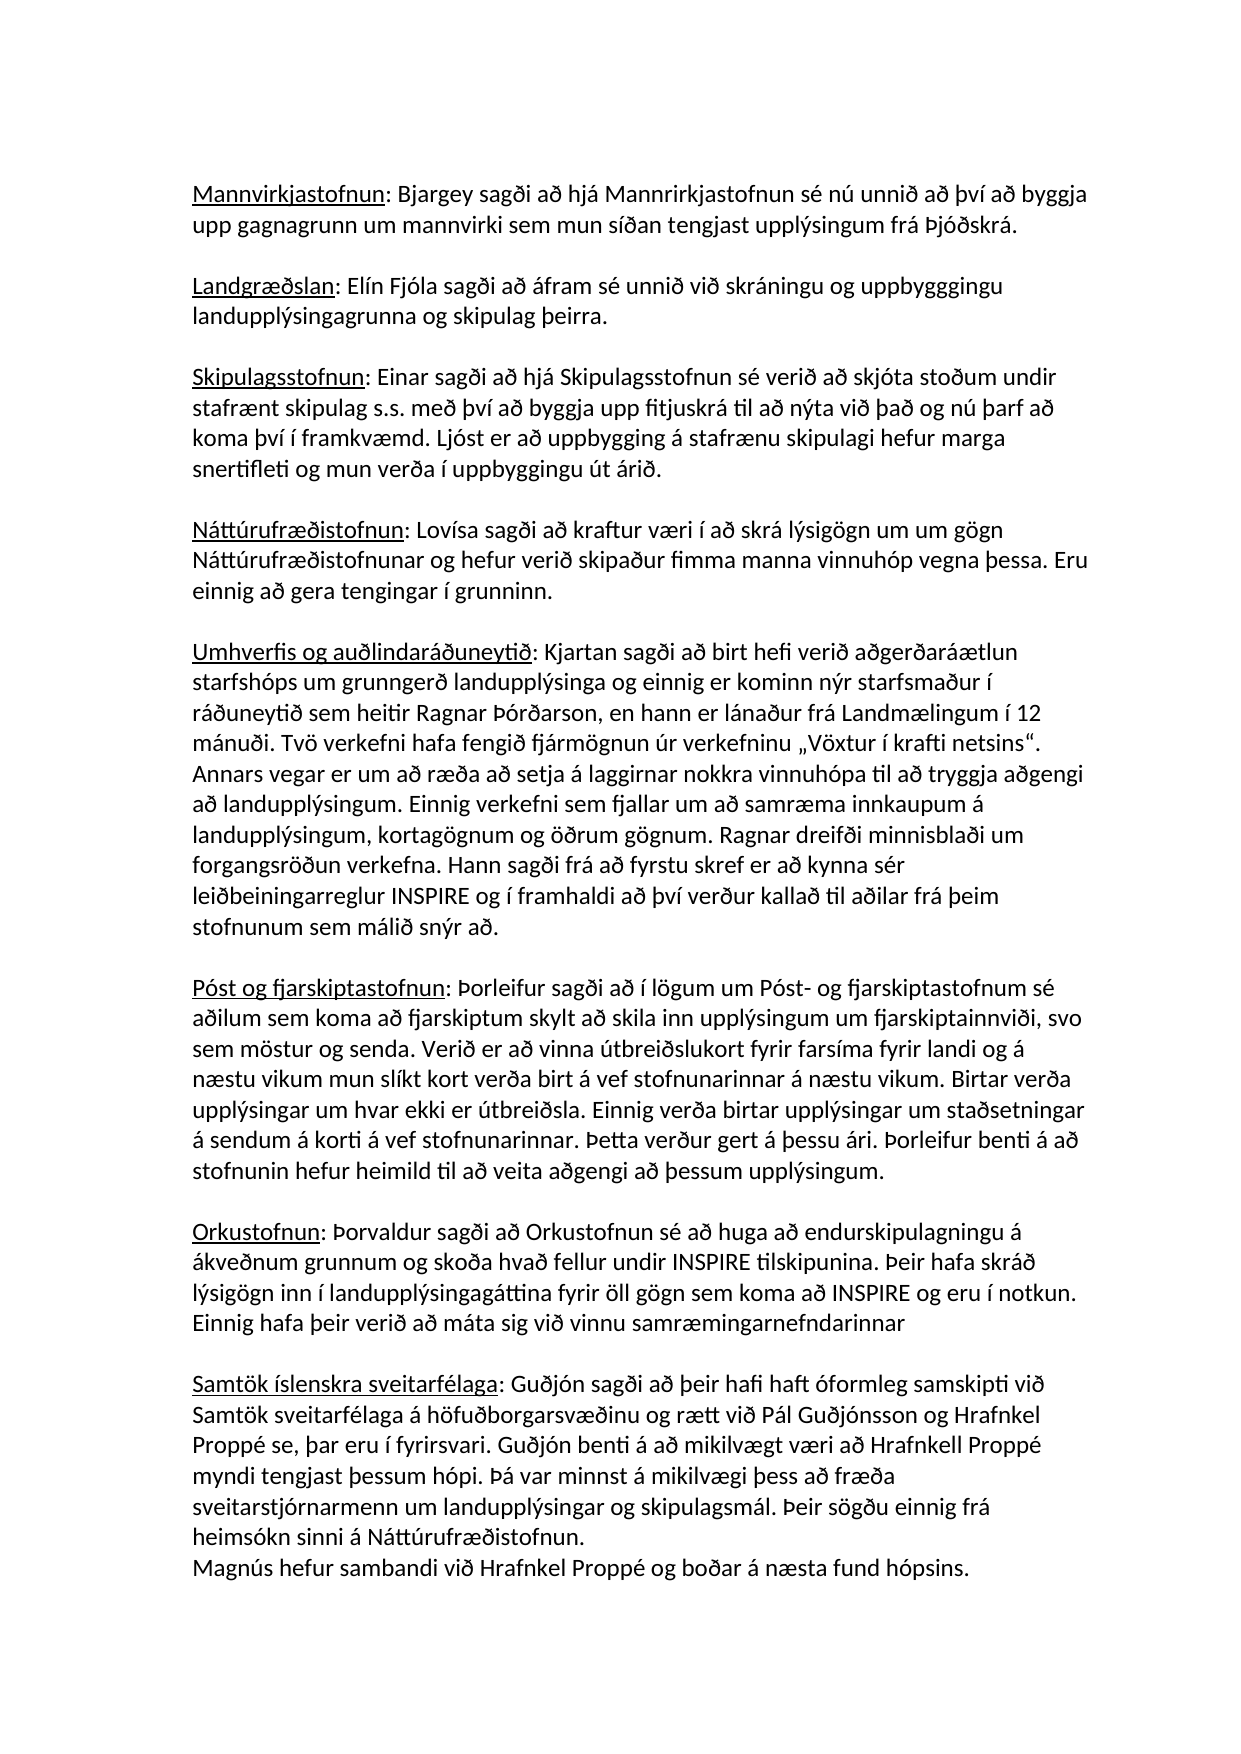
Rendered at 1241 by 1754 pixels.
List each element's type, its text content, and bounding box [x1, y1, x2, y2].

text Náttúrufræðistofnun: Lovísa sagði að kraftur væri í að skrá lýsigögn um um gögn Náttúrufræðistofnunar og hefur verið skipaður fimma manna vinnuhóp vegna þessa. Eru einnig að gera tengingar í grunninn. [192, 514, 1092, 606]
text Umhverfis og auðlindaráðuneytið: Kjartan sagði að birt hefi verið aðgerðaráætlun starfshóps um grunngerð landupplýsinga og einnig er kominn nýr starfsmaður í ráðuneytið sem heitir Ragnar Þórðarson, en hann er lánaður frá Landmælingum í 12 mánuði. Tvö verkefni hafa fengið fjármögnun úr verkefninu „Vöxtur í krafti netsins“. Annars vegar er um að ræða að setja á laggirnar nokkra vinnuhópa til að tryggja aðgengi að landupplýsingum. Einnig verkefni sem fjallar um að samræma innkaupum á landupplýsingum, kortagögnum og öðrum gögnum. Ragnar dreifði minnisblaði um forgangsröðun verkefna. Hann sagði frá að fyrstu skref er að kynna sér leiðbeiningarreglur INSPIRE og í framhaldi að því verður kallað til aðilar frá þeim stofnunum sem málið snýr að. [192, 636, 1092, 941]
text Skipulagsstofnun: Einar sagði að hjá Skipulagsstofnun sé verið að skjóta stoðum undir stafrænt skipulag s.s. með því að byggja upp fitjuskrá til að nýta við það og nú þarf að koma því í framkvæmd. Ljóst er að uppbygging á stafrænu skipulagi hefur marga snertifleti og mun verða í uppbyggingu út árið. [192, 361, 1092, 483]
text Orkustofnun: Þorvaldur sagði að Orkustofnun sé að huga að endurskipulagningu á ákveðnum grunnum og skoða hvað fellur undir INSPIRE tilskipunina. Þeir hafa skráð lýsigögn inn í landupplýsingagáttina fyrir öll gögn sem koma að INSPIRE og eru í notkun. Einnig hafa þeir verið að máta sig við vinnu samræmingarnefndarinnar [192, 1216, 1092, 1338]
text Póst og fjarskiptastofnun: Þorleifur sagði að í lögum um Póst- og fjarskiptastofnum sé aðilum sem koma að fjarskiptum skylt að skila inn upplýsingum um fjarskiptainnviði, svo sem möstur og senda. Verið er að vinna útbreiðslukort fyrir farsíma fyrir landi og á næstu vikum mun slíkt kort verða birt á vef stofnunarinnar á næstu vikum. Birtar verða upplýsingar um hvar ekki er útbreiðsla. Einnig verða birtar upplýsingar um staðsetningar á sendum á korti á vef stofnunarinnar. Þetta verður gert á þessu ári. Þorleifur benti á að stofnunin hefur heimild til að veita aðgengi að þessum upplýsingum. [192, 972, 1092, 1185]
text Samtök íslenskra sveitarfélaga: Guðjón sagði að þeir hafi haft óformleg samskipti við Samtök sveitarfélaga á höfuðborgarsvæðinu og rætt við Pál Guðjónsson og Hrafnkel Proppé se, þar eru í fyrirsvari. Guðjón benti á að mikilvægt væri að Hrafnkell Proppé myndi tengjast þessum hópi. Þá var minnst á mikilvægi þess að fræða sveitarstjórnarmenn um landupplýsingar og skipulagsmál. Þeir sögðu einnig frá heimsókn sinni á Náttúrufræðistofnun. [192, 1368, 1092, 1552]
text Magnús hefur sambandi við Hrafnkel Proppé og boðar á næsta fund hópsins. [192, 1552, 1092, 1582]
text Landgræðslan: Elín Fjóla sagði að áfram sé unnið við skráningu og uppbygggingu landupplýsingagrunna og skipulag þeirra. [192, 270, 1092, 331]
text Mannvirkjastofnun: Bjargey sagði að hjá Mannrirkjastofnun sé nú unnið að því að byggja upp gagnagrunn um mannvirki sem mun síðan tengjast upplýsingum frá Þjóðskrá. [192, 178, 1092, 239]
